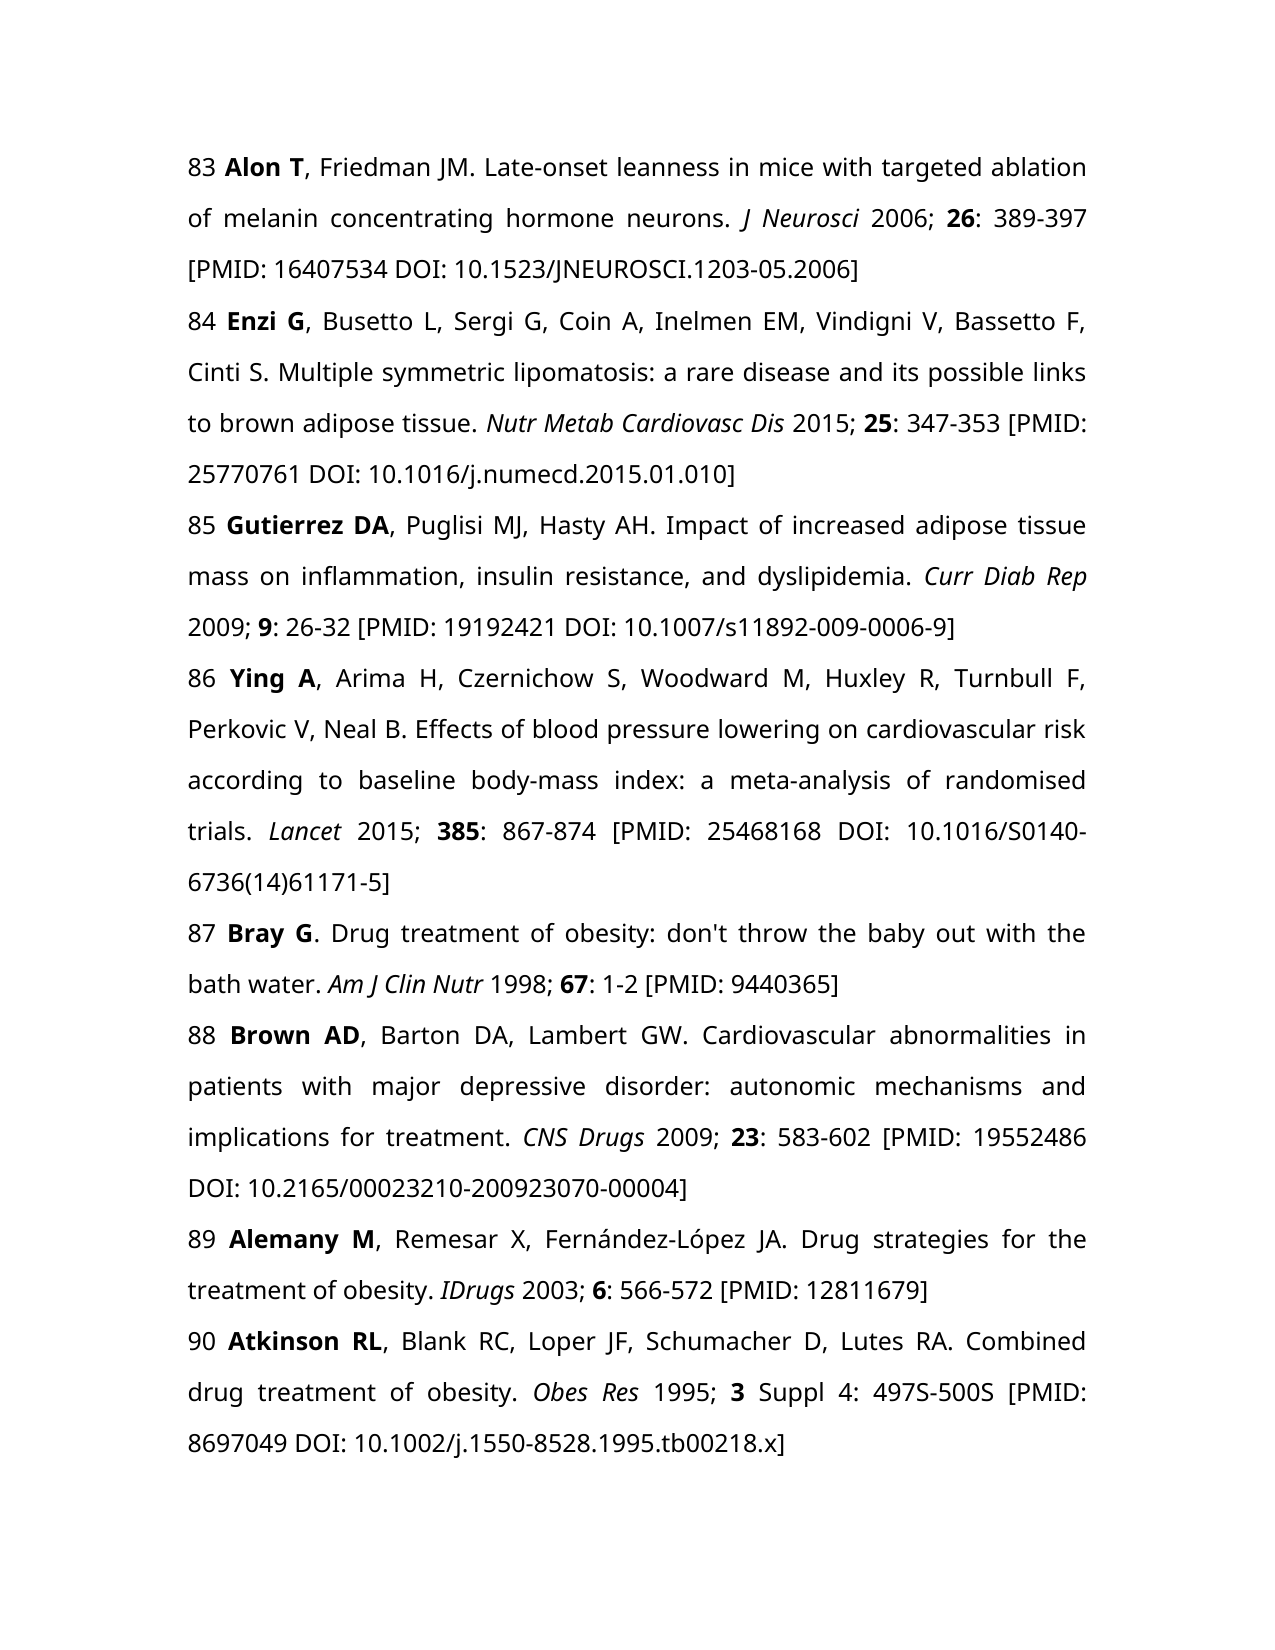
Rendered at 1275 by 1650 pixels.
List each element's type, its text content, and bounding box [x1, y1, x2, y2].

text 86 Ying A, Arima H, Czernichow S, Woodward M, Huxley R, Turnbull F, Perkovic V, Neal B. Effects of blood pressure lowering on cardiovascular risk according to baseline body-mass index: a meta-analysis of randomised trials. Lancet 2015; 385: 867-874 [PMID: 25468168 DOI: 10.1016/S0140-6736(14)61171-5] [187, 660, 1087, 899]
text 83 Alon T, Friedman JM. Late-onset leanness in mice with targeted ablation of melanin concentrating hormone neurons. J Neurosci 2006; 26: 389-397 [PMID: 16407534 DOI: 10.1523/JNEUROSCI.1203-05.2006] [187, 150, 1087, 286]
text 90 Atkinson RL, Blank RC, Loper JF, Schumacher D, Lutes RA. Combined drug treatment of obesity. Obes Res 1995; 3 Suppl 4: 497S-500S [PMID: 8697049 DOI: 10.1002/j.1550-8528.1995.tb00218.x] [187, 1324, 1087, 1460]
text 88 Brown AD, Barton DA, Lambert GW. Cardiovascular abnormalities in patients with major depressive disorder: autonomic mechanisms and implications for treatment. CNS Drugs 2009; 23: 583-602 [PMID: 19552486 DOI: 10.2165/00023210-200923070-00004] [187, 1018, 1087, 1205]
text 85 Gutierrez DA, Puglisi MJ, Hasty AH. Impact of increased adipose tissue mass on inflammation, insulin resistance, and dyslipidemia. Curr Diab Rep 2009; 9: 26-32 [PMID: 19192421 DOI: 10.1007/s11892-009-0006-9] [187, 507, 1087, 643]
text 87 Bray G. Drug treatment of obesity: don't throw the baby out with the bath water. Am J Clin Nutr 1998; 67: 1-2 [PMID: 9440365] [187, 916, 1087, 1001]
text 84 Enzi G, Busetto L, Sergi G, Coin A, Inelmen EM, Vindigni V, Bassetto F, Cinti S. Multiple symmetric lipomatosis: a rare disease and its possible links to brown adipose tissue. Nutr Metab Cardiovasc Dis 2015; 25: 347-353 [PMID: 25770761 DOI: 10.1016/j.numecd.2015.01.010] [187, 303, 1087, 490]
text 89 Alemany M, Remesar X, Fernández-López JA. Drug strategies for the treatment of obesity. IDrugs 2003; 6: 566-572 [PMID: 12811679] [187, 1222, 1087, 1307]
